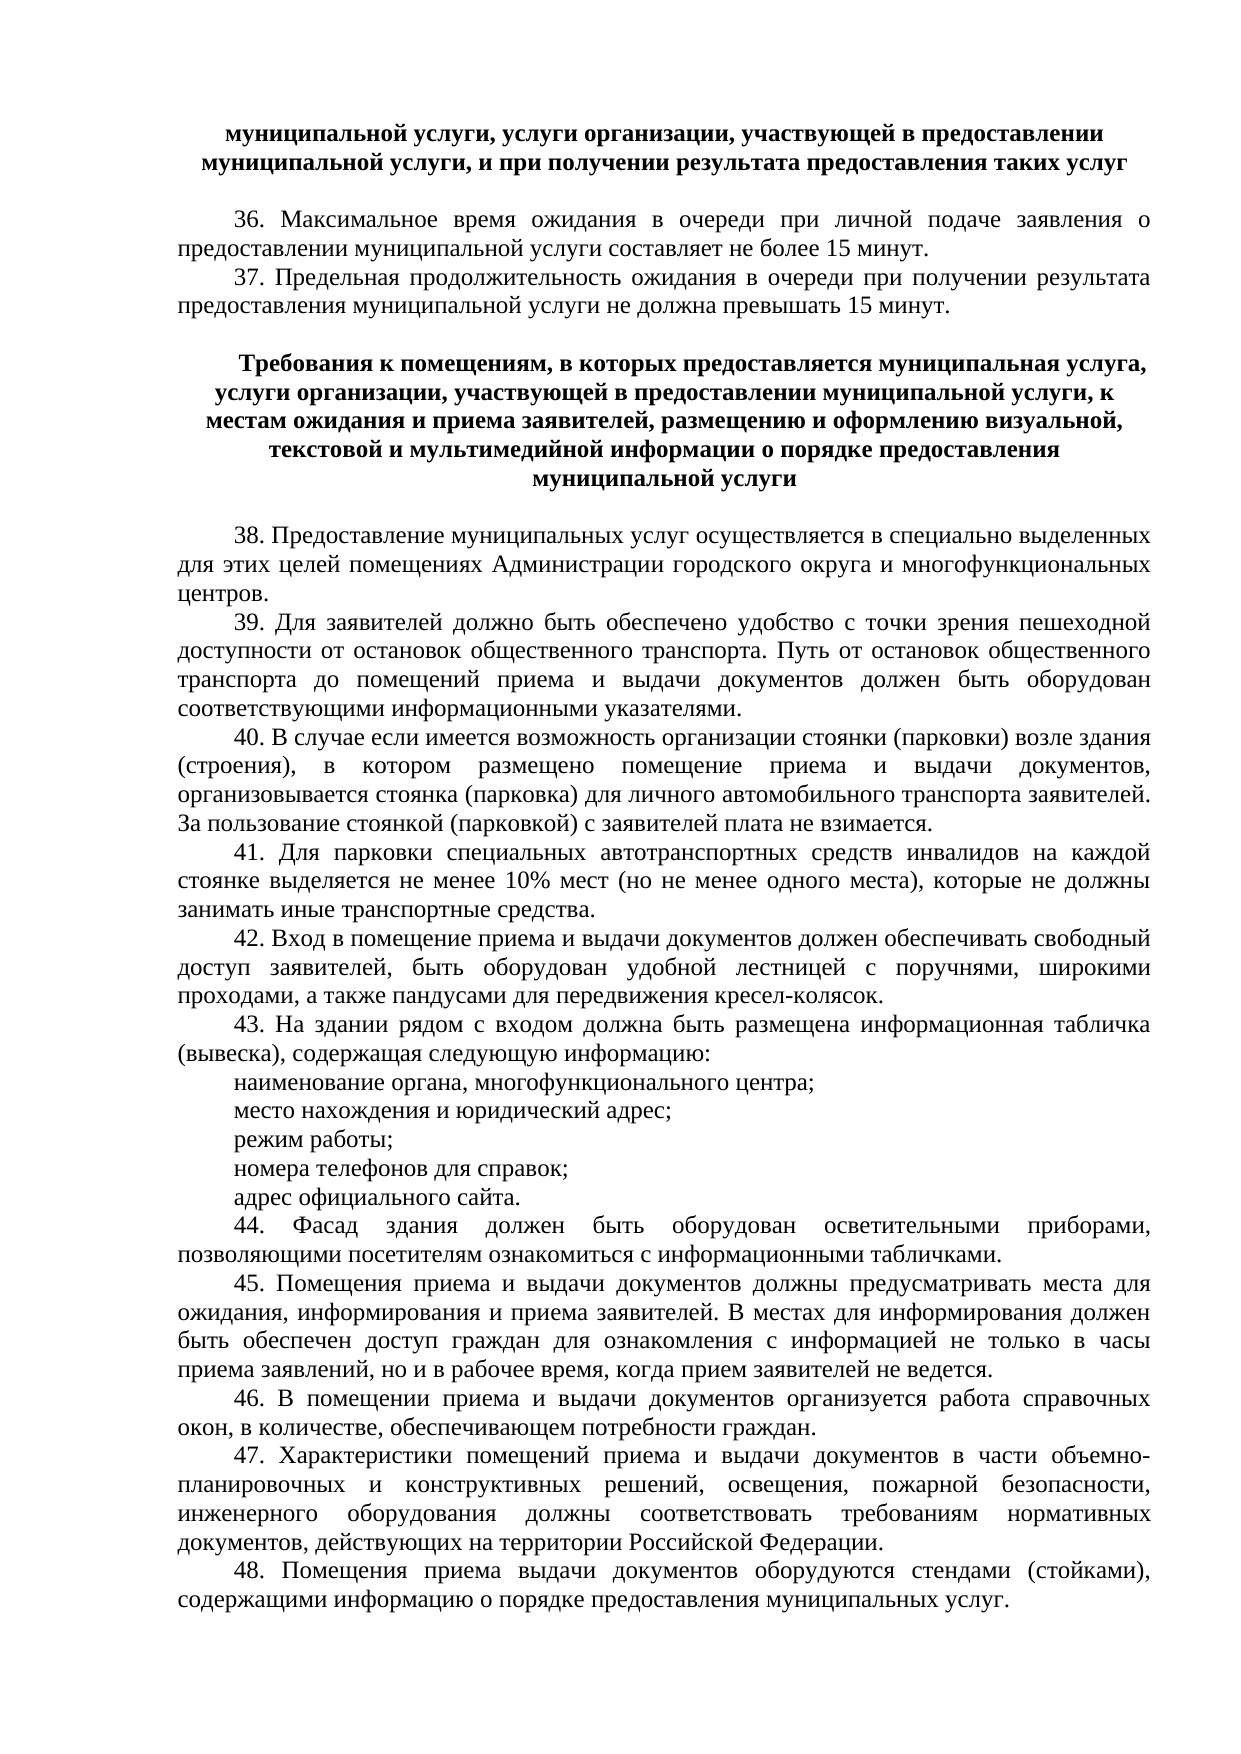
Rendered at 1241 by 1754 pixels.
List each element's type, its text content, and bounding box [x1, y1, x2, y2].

text 48. Помещения приема выдачи документов оборудуются стендами (стойками), содержащими информацию о порядке предоставления муниципальных услуг. [177, 1556, 1152, 1613]
text 44. Фасад здания должен быть оборудован осветительными приборами, позволяющими посетителям ознакомиться с информационными табличками. [177, 1211, 1152, 1268]
text номера телефонов для справок; [177, 1153, 1152, 1182]
text 41. Для парковки специальных автотранспортных средств инвалидов на каждой стоянке выделяется не менее 10% мест (но не менее одного места), которые не должны занимать иные транспортные средства. [177, 837, 1152, 923]
text адрес официального сайта. [177, 1182, 1152, 1211]
text 36. Максимальное время ожидания в очереди при личной подаче заявления о предоставлении муниципальной услуги составляет не более 15 минут. [177, 204, 1152, 262]
text 43. На здании рядом с входом должна быть размещена информационная табличка (вывеска), содержащая следующую информацию: [177, 1009, 1152, 1067]
text 37. Предельная продолжительность ожидания в очереди при получении результата предоставления муниципальной услуги не должна превышать 15 минут. [177, 262, 1152, 319]
text 47. Характеристики помещений приема и выдачи документов в части объемно-планировочных и конструктивных решений, освещения, пожарной безопасности, инженерного оборудования должны соответствовать требованиям нормативных документов, действующих на территории Российской Федерации. [177, 1441, 1152, 1556]
text 38. Предоставление муниципальных услуг осуществляется в специально выделенных для этих целей помещениях Администрации городского округа и многофункциональных центров. [177, 521, 1152, 607]
text режим работы; [177, 1124, 1152, 1153]
text 45. Помещения приема и выдачи документов должны предусматривать места для ожидания, информирования и приема заявителей. В местах для информирования должен быть обеспечен доступ граждан для ознакомления с информацией не только в часы приема заявлений, но и в рабочее время, когда прием заявителей не ведется. [177, 1268, 1152, 1383]
text 39. Для заявителей должно быть обеспечено удобство с точки зрения пешеходной доступности от остановок общественного транспорта. Путь от остановок общественного транспорта до помещений приема и выдачи документов должен быть оборудован соответствующими информационными указателями. [177, 607, 1152, 722]
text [177, 118, 1152, 176]
text 40. В случае если имеется возможность организации стоянки (парковки) возле здания (строения), в котором размещено помещение приема и выдачи документов, организовывается стоянка (парковка) для личного автомобильного транспорта заявителей. За пользование стоянкой (парковкой) с заявителей плата не взимается. [177, 722, 1152, 837]
text наименование органа, многофункционального центра; [177, 1067, 1152, 1096]
text 42. Вход в помещение приема и выдачи документов должен обеспечивать свободный доступ заявителей, быть оборудован удобной лестницей с поручнями, широкими проходами, а также пандусами для передвижения кресел-колясок. [177, 923, 1152, 1009]
text 46. В помещении приема и выдачи документов организуется работа справочных окон, в количестве, обеспечивающем потребности граждан. [177, 1383, 1152, 1441]
text Требования к помещениям, в которых предоставляется муниципальная услуга, услуги организации, участвующей в предоставлении муниципальной услуги, к местам ожидания и приема заявителей, размещению и оформлению визуальной, текстовой и мультимедийной информации о порядке предоставления муниципальной услуги [177, 348, 1152, 492]
text место нахождения и юридический адрес; [177, 1096, 1152, 1124]
